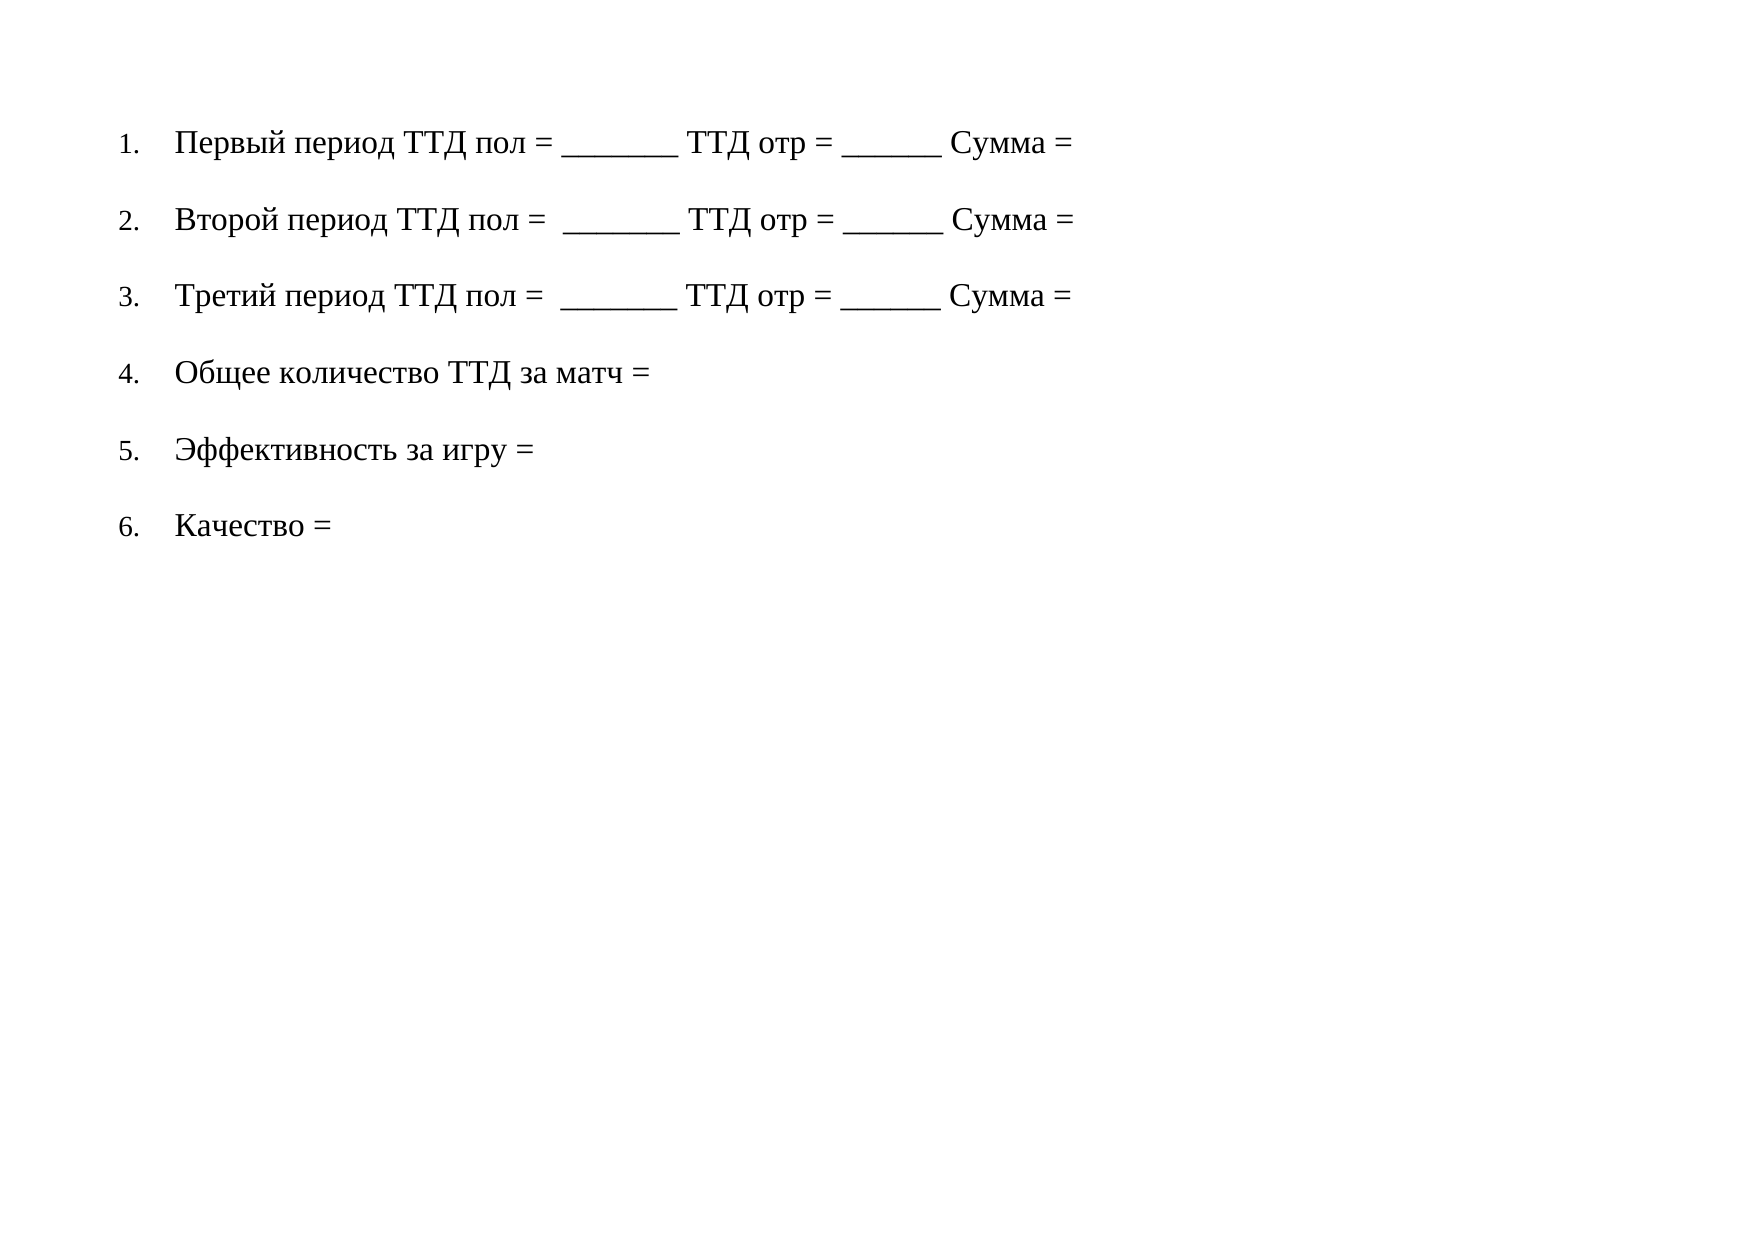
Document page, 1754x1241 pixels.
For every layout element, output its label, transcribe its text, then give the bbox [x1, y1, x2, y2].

list Качество = [118, 505, 1636, 544]
list Первый период ТТД пол = _______ ТТД отр = ______ Сумма = [118, 122, 1636, 160]
list Третий период ТТД пол = _______ ТТД отр = ______ Сумма = [118, 275, 1636, 314]
list Общее количество ТТД за матч = [118, 352, 1636, 390]
list Эффективность за игру = [118, 429, 1636, 467]
list Второй период ТТД пол = _______ ТТД отр = ______ Сумма = [118, 199, 1636, 237]
